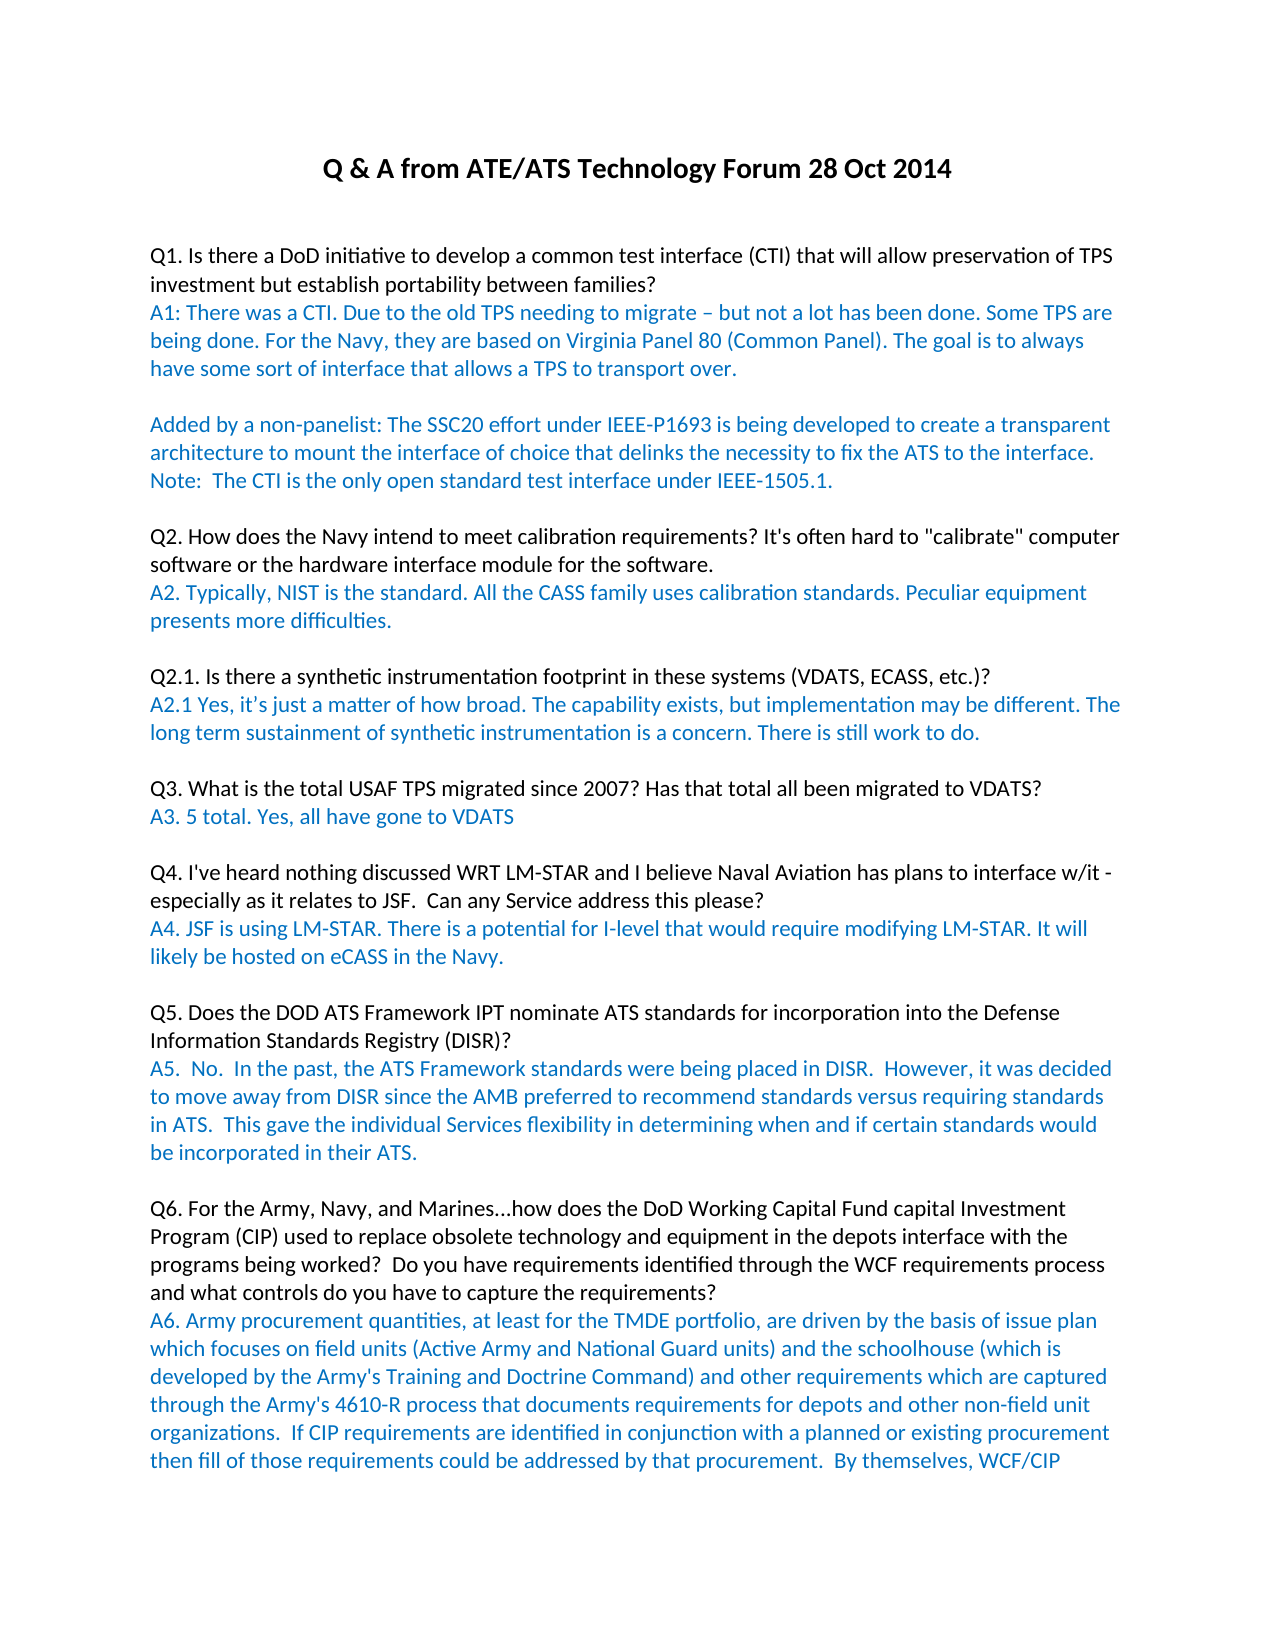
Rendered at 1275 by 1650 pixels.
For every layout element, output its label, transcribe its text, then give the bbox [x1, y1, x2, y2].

text A2.1 Yes, it’s just a matter of how broad. The capability exists, but implementation may be different. The long term sustainment of synthetic instrumentation is a concern. There is still work to do. [150, 690, 1125, 746]
text A2. Typically, NIST is the standard. All the CASS family uses calibration standards. Peculiar equipment presents more difficulties. [150, 578, 1125, 634]
text A5. No. In the past, the ATS Framework standards were being placed in DISR. However, it was decided to move away from DISR since the AMB preferred to recommend standards versus requiring standards in ATS. This gave the individual Services flexibility in determining when and if certain standards would be incorporated in their ATS. [150, 1054, 1125, 1166]
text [150, 1306, 1125, 1474]
text A4. JSF is using LM-STAR. There is a potential for I-level that would require modifying LM-STAR. It will likely be hosted on eCASS in the Navy. [150, 914, 1125, 970]
text Q6. For the Army, Navy, and Marines...how does the DoD Working Capital Fund capital Investment Program (CIP) used to replace obsolete technology and equipment in the depots interface with the programs being worked? Do you have requirements identified through the WCF requirements process and what controls do you have to capture the requirements? [150, 1194, 1125, 1306]
text Q2. How does the Navy intend to meet calibration requirements? It's often hard to "calibrate" computer software or the hardware interface module for the software. [150, 522, 1125, 578]
text Q & A from ATE/ATS Technology Forum 28 Oct 2014 [150, 150, 1125, 186]
text Q1. Is there a DoD initiative to develop a common test interface (CTI) that will allow preservation of TPS investment but establish portability between families? [150, 242, 1125, 298]
text Q2.1. Is there a synthetic instrumentation footprint in these systems (VDATS, ECASS, etc.)? [150, 662, 1125, 690]
text A3. 5 total. Yes, all have gone to VDATS [150, 802, 1125, 830]
text Q4. I've heard nothing discussed WRT LM-STAR and I believe Naval Aviation has plans to interface w/it - especially as it relates to JSF. Can any Service address this please? [150, 858, 1125, 914]
text Q5. Does the DOD ATS Framework IPT nominate ATS standards for incorporation into the Defense Information Standards Registry (DISR)? [150, 998, 1125, 1054]
text Q3. What is the total USAF TPS migrated since 2007? Has that total all been migrated to VDATS? [150, 774, 1125, 802]
text A1: There was a CTI. Due to the old TPS needing to migrate – but not a lot has been done. Some TPS are being done. For the Navy, they are based on Virginia Panel 80 (Common Panel). The goal is to always have some sort of interface that allows a TPS to transport over. [150, 298, 1125, 382]
text Added by a non-panelist: The SSC20 effort under IEEE-P1693 is being developed to create a transparent architecture to mount the interface of choice that delinks the necessity to fix the ATS to the interface. Note: The CTI is the only open standard test interface under IEEE-1505.1. [150, 410, 1125, 494]
